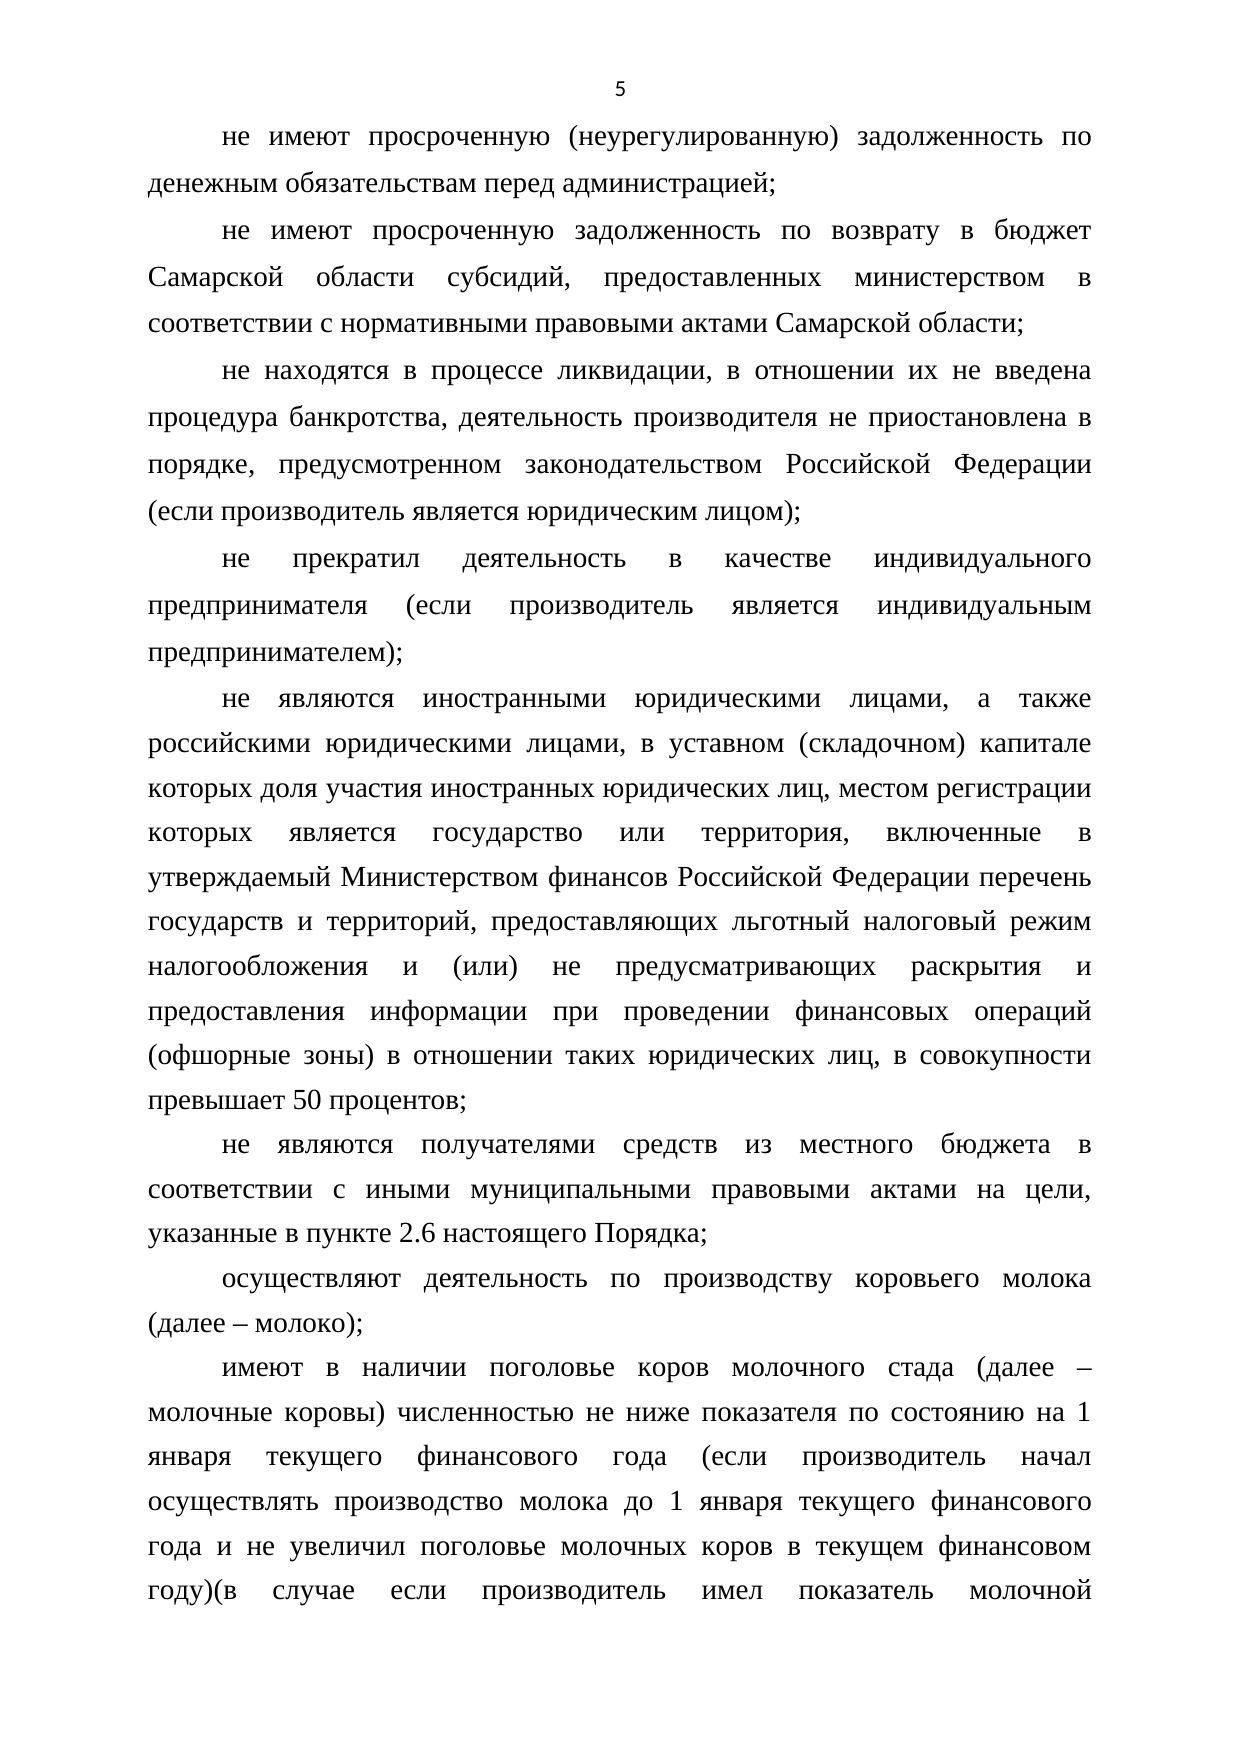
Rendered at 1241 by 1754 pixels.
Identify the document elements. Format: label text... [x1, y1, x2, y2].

text не находятся в процессе ликвидации, в отношении их не введена процедура банкротства, деятельность производителя не приостановлена в порядке, предусмотренном законодательством Российской Федерации (если производитель является юридическим лицом); [148, 352, 1092, 527]
text не являются получателями средств из местного бюджета в соответствии с иными муниципальными правовыми актами на цели, указанные в пункте 2.6 настоящего Порядка; [148, 1126, 1092, 1249]
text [148, 1349, 1092, 1606]
text не прекратил деятельность в качестве индивидуального предпринимателя (если производитель является индивидуальным предпринимателем); [148, 540, 1092, 667]
text не имеют просроченную (неурегулированную) задолженность по денежным обязательствам перед администрацией; [148, 118, 1092, 198]
text не имеют просроченную задолженность по возврату в бюджет Самарской области субсидий, предоставленных министерством в соответствии с нормативными правовыми актами Самарской области; [148, 212, 1092, 339]
text не являются иностранными юридическими лицами, а также российскими юридическими лицами, в уставном (складочном) капитале которых доля участия иностранных юридических лиц, местом регистрации которых является государство или территория, включенные в утверждаемый Министерством финансов Российской Федерации перечень государств и территорий, предоставляющих льготный налоговый режим налогообложения и (или) не предусматривающих раскрытия и предоставления информации при проведении финансовых операций (офшорные зоны) в отношении таких юридических лиц, в совокупности превышает 50 процентов; [148, 681, 1092, 1115]
text осуществляют деятельность по производству коровьего молока (далее – молоко); [148, 1260, 1092, 1338]
